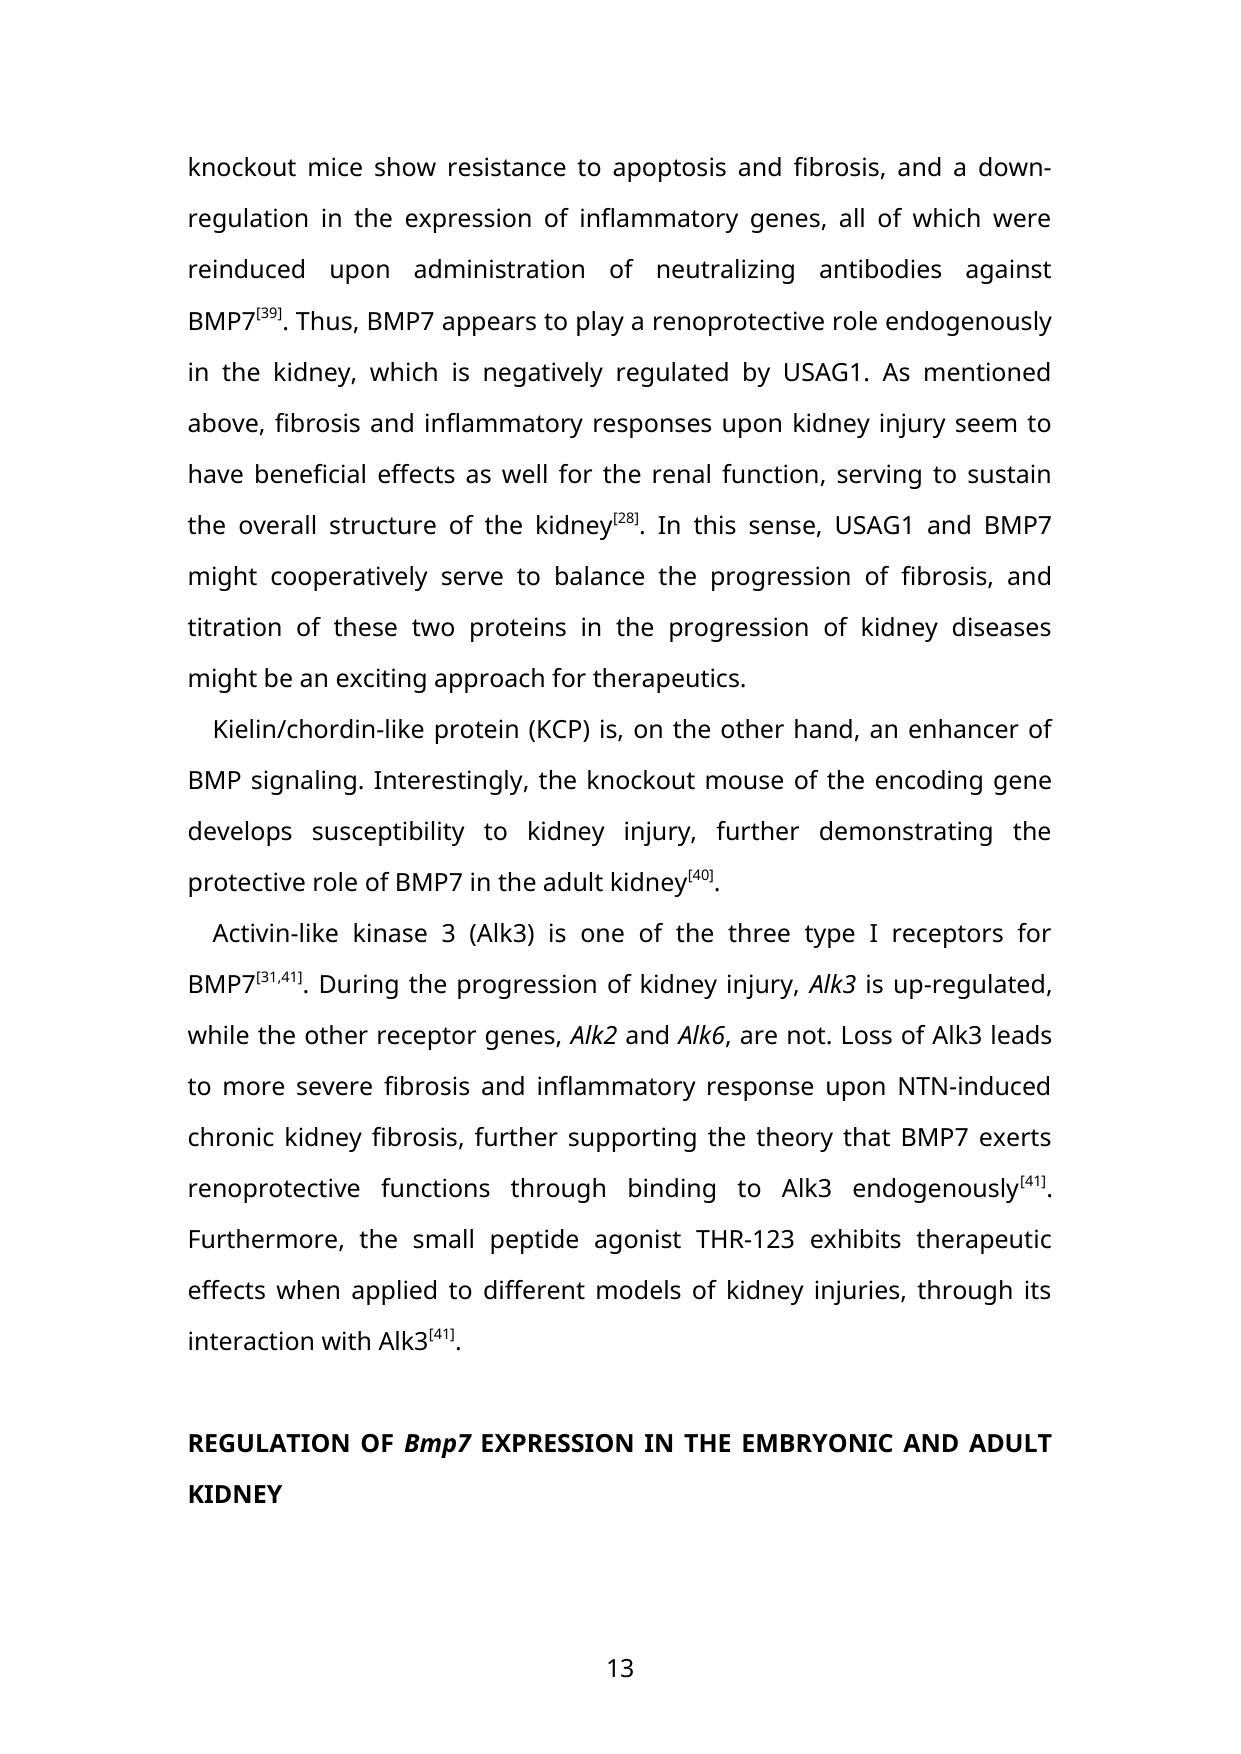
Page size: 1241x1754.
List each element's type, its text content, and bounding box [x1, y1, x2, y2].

text Activin-like kinase 3 (Alk3) is one of the three type I receptors for BMP7[31,41]. During the progression of kidney injury, Alk3 is up-regulated, while the other receptor genes, Alk2 and Alk6, are not. Loss of Alk3 leads to more severe fibrosis and inflammatory response upon NTN-induced chronic kidney fibrosis, further supporting the theory that BMP7 exerts renoprotective functions through binding to Alk3 endogenously[41]. Furthermore, the small peptide agonist THR-123 exhibits therapeutic effects when applied to different models of kidney injuries, through its interaction with Alk3[41]. [187, 916, 1053, 1358]
text REGULATION OF Bmp7 EXPRESSION IN THE EMBRYONIC AND ADULT KIDNEY [187, 1426, 1053, 1511]
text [187, 150, 1053, 694]
text Kielin/chordin-like protein (KCP) is, on the other hand, an enhancer of BMP signaling. Interestingly, the knockout mouse of the encoding gene develops susceptibility to kidney injury, further demonstrating the protective role of BMP7 in the adult kidney[40]. [187, 711, 1053, 899]
